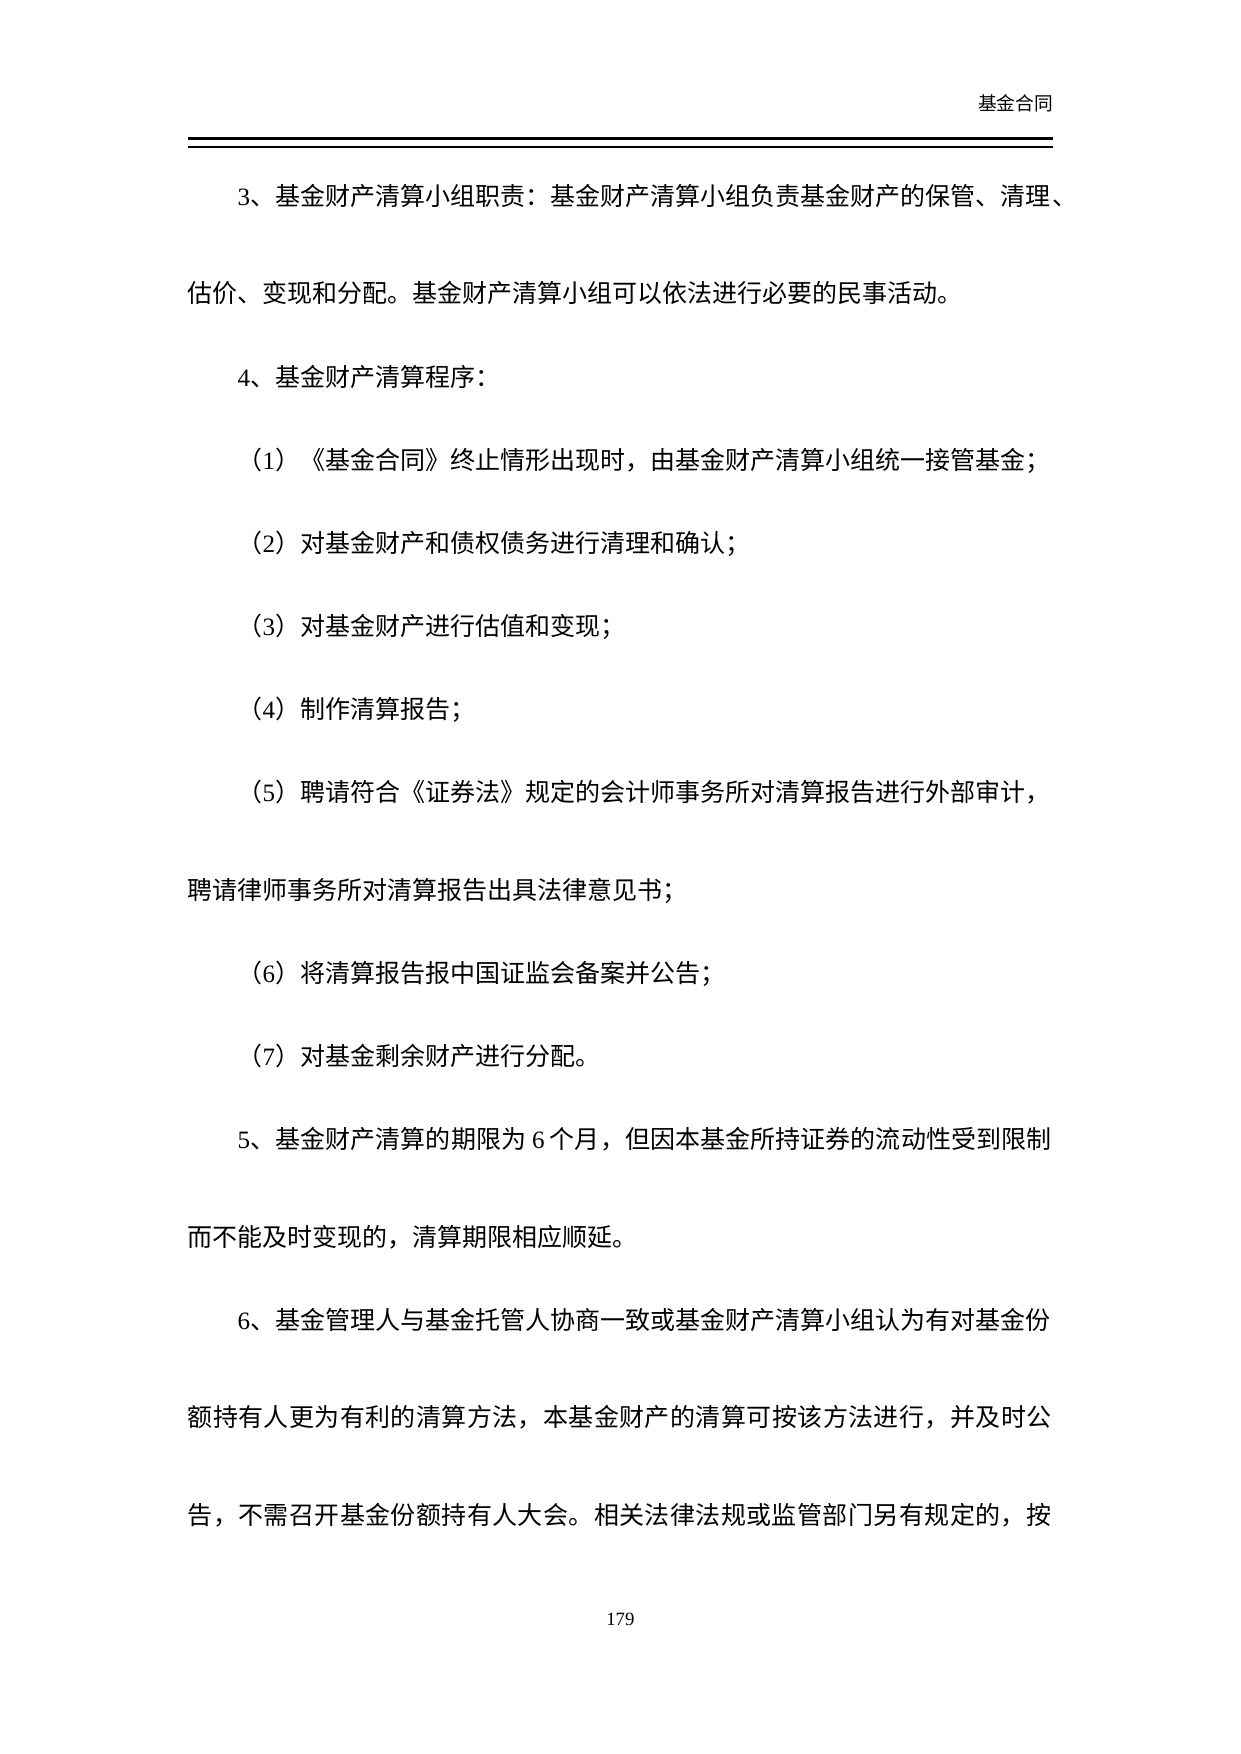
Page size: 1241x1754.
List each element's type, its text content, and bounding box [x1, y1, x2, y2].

text （1）《基金合同》终止情形出现时，由基金财产清算小组统一接管基金； [187, 426, 1053, 491]
text 4、基金财产清算程序： [187, 343, 1053, 408]
text （5）聘请符合《证券法》规定的会计师事务所对清算报告进行外部审计，聘请律师事务所对清算报告出具法律意见书； [187, 758, 1053, 921]
text （2）对基金财产和债权债务进行清理和确认； [187, 509, 1053, 574]
text （7）对基金剩余财产进行分配。 [187, 1022, 1053, 1087]
text （6）将清算报告报中国证监会备案并公告； [187, 939, 1053, 1004]
text （4）制作清算报告； [187, 675, 1053, 740]
text 5、基金财产清算的期限为6个月，但因本基金所持证券的流动性受到限制而不能及时变现的，清算期限相应顺延。 [187, 1105, 1053, 1268]
text （3）对基金财产进行估值和变现； [187, 592, 1053, 657]
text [187, 1286, 1053, 1546]
text 3、基金财产清算小组职责：基金财产清算小组负责基金财产的保管、清理、估价、变现和分配。基金财产清算小组可以依法进行必要的民事活动。 [187, 162, 1053, 324]
